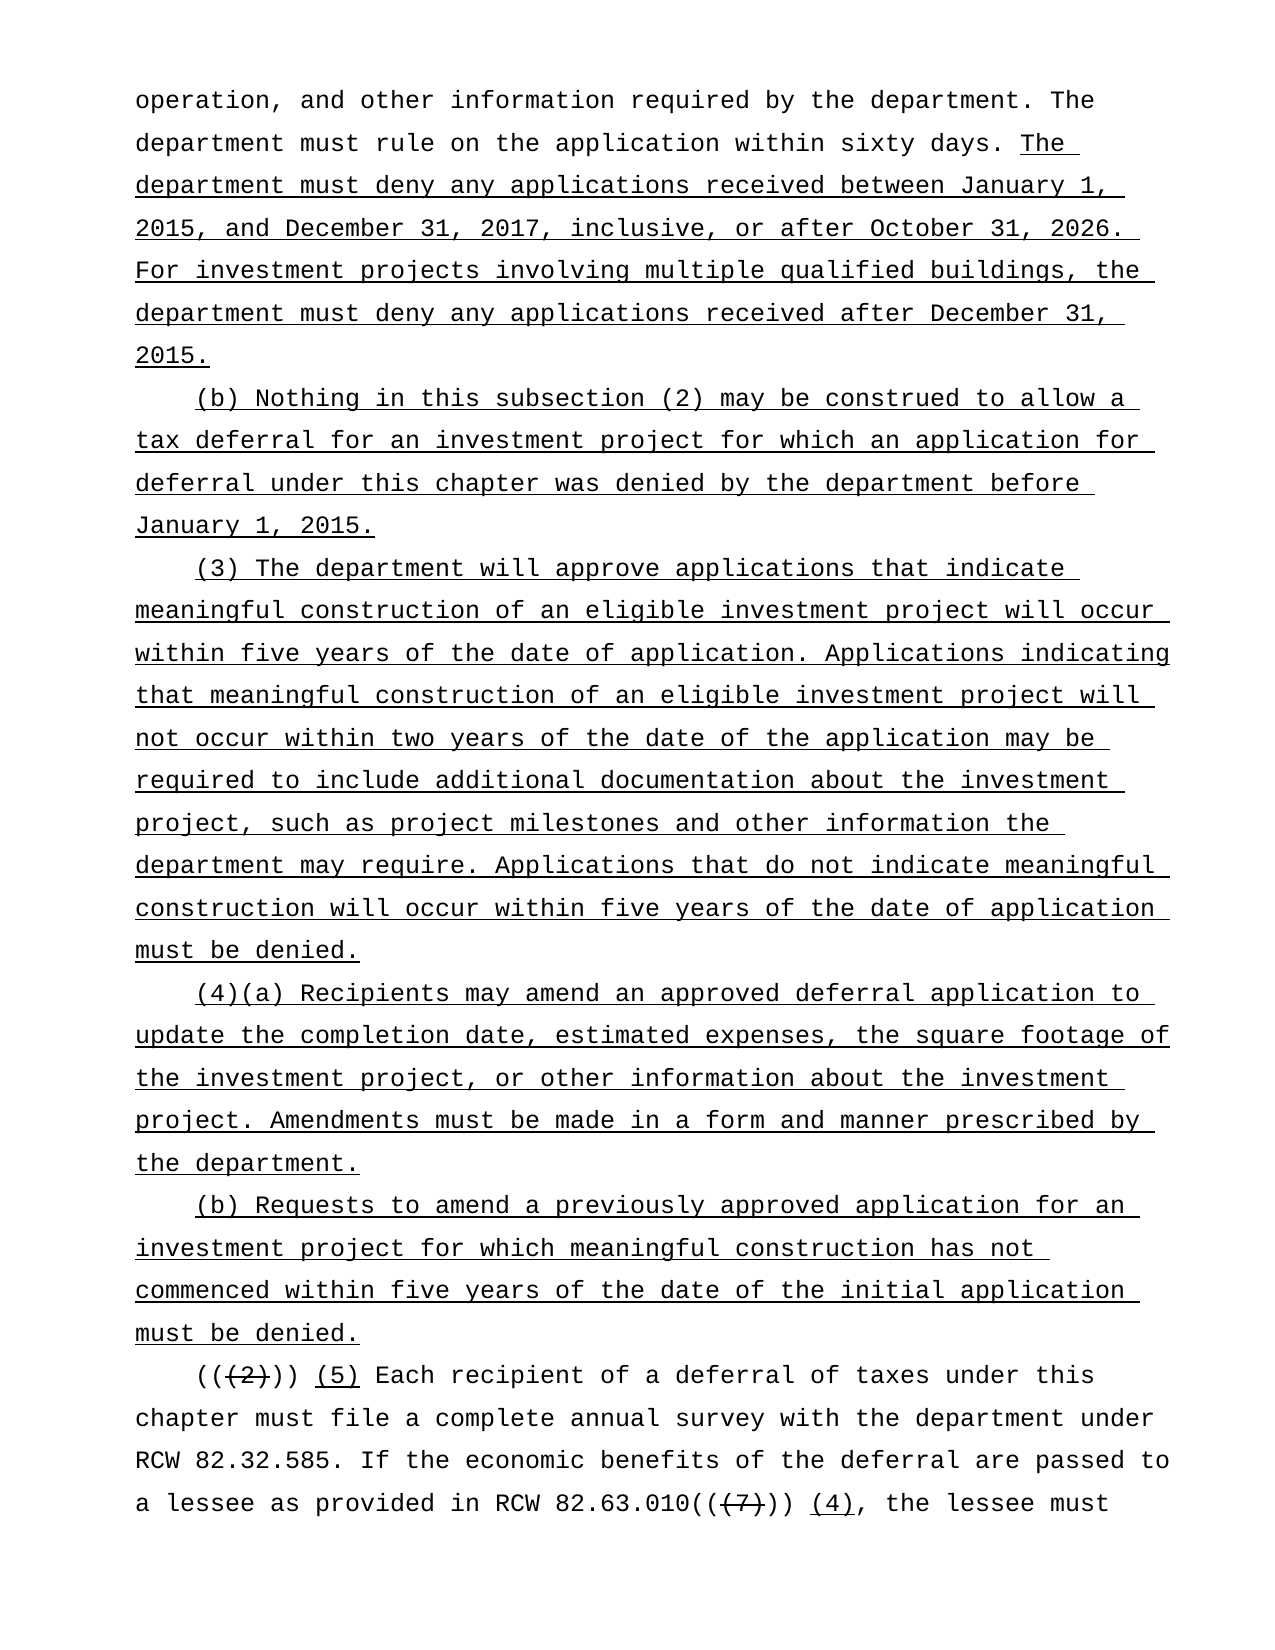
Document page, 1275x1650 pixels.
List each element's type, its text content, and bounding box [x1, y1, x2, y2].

text (3) The department will approve applications that indicate meaningful construction of an eligible investment project will occur within five years of the date of application. Applications indicating that meaningful construction of an eligible investment project will not occur within two years of the date of the application may be required to include additional documentation about the investment project, such as project milestones and other information the department may require. Applications that do not indicate meaningful construction will occur within five years of the date of application must be denied. [135, 665, 1170, 876]
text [135, 75, 1170, 372]
text (3) The department will approve applications that indicate meaningful construction of an eligible investment project will occur within five years of the date of application. Applications indicating that meaningful construction of an eligible investment project will not occur within two years of the date of the application may be required to include additional documentation about the investment project, such as project milestones and other information the department may require. Applications that do not indicate meaningful construction will occur within five years of the date of application must be denied. [135, 920, 1170, 967]
text (3) The department will approve applications that indicate meaningful construction of an eligible investment project will occur within five years of the date of application. Applications indicating that meaningful construction of an eligible investment project will not occur within two years of the date of the application may be required to include additional documentation about the investment project, such as project milestones and other information the department may require. Applications that do not indicate meaningful construction will occur within five years of the date of application must be denied. [135, 623, 1170, 664]
text (4)(a) Recipients may amend an approved deferral application to update the completion date, estimated expenses, the square footage of the investment project, or other information about the investment project. Amendments must be made in a form and manner prescribed by the department. [135, 1048, 1170, 1180]
text (b) Requests to amend a previously approved application for an investment project for which meaningful construction has not commenced within five years of the date of the initial application must be denied. [135, 1180, 1170, 1350]
text (4)(a) Recipients may amend an approved deferral application to update the completion date, estimated expenses, the square footage of the investment project, or other information about the investment project. Amendments must be made in a form and manner prescribed by the department. [135, 967, 1170, 1046]
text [135, 1350, 1170, 1520]
text (b) Nothing in this subsection (2) may be construed to allow a tax deferral for an investment project for which an application for deferral under this chapter was denied by the department before January 1, 2015. [135, 372, 1170, 542]
text (3) The department will approve applications that indicate meaningful construction of an eligible investment project will occur within five years of the date of application. Applications indicating that meaningful construction of an eligible investment project will not occur within two years of the date of the application may be required to include additional documentation about the investment project, such as project milestones and other information the department may require. Applications that do not indicate meaningful construction will occur within five years of the date of application must be denied. [135, 878, 1170, 919]
text (3) The department will approve applications that indicate meaningful construction of an eligible investment project will occur within five years of the date of application. Applications indicating that meaningful construction of an eligible investment project will not occur within two years of the date of the application may be required to include additional documentation about the investment project, such as project milestones and other information the department may require. Applications that do not indicate meaningful construction will occur within five years of the date of application must be denied. [135, 542, 1170, 621]
